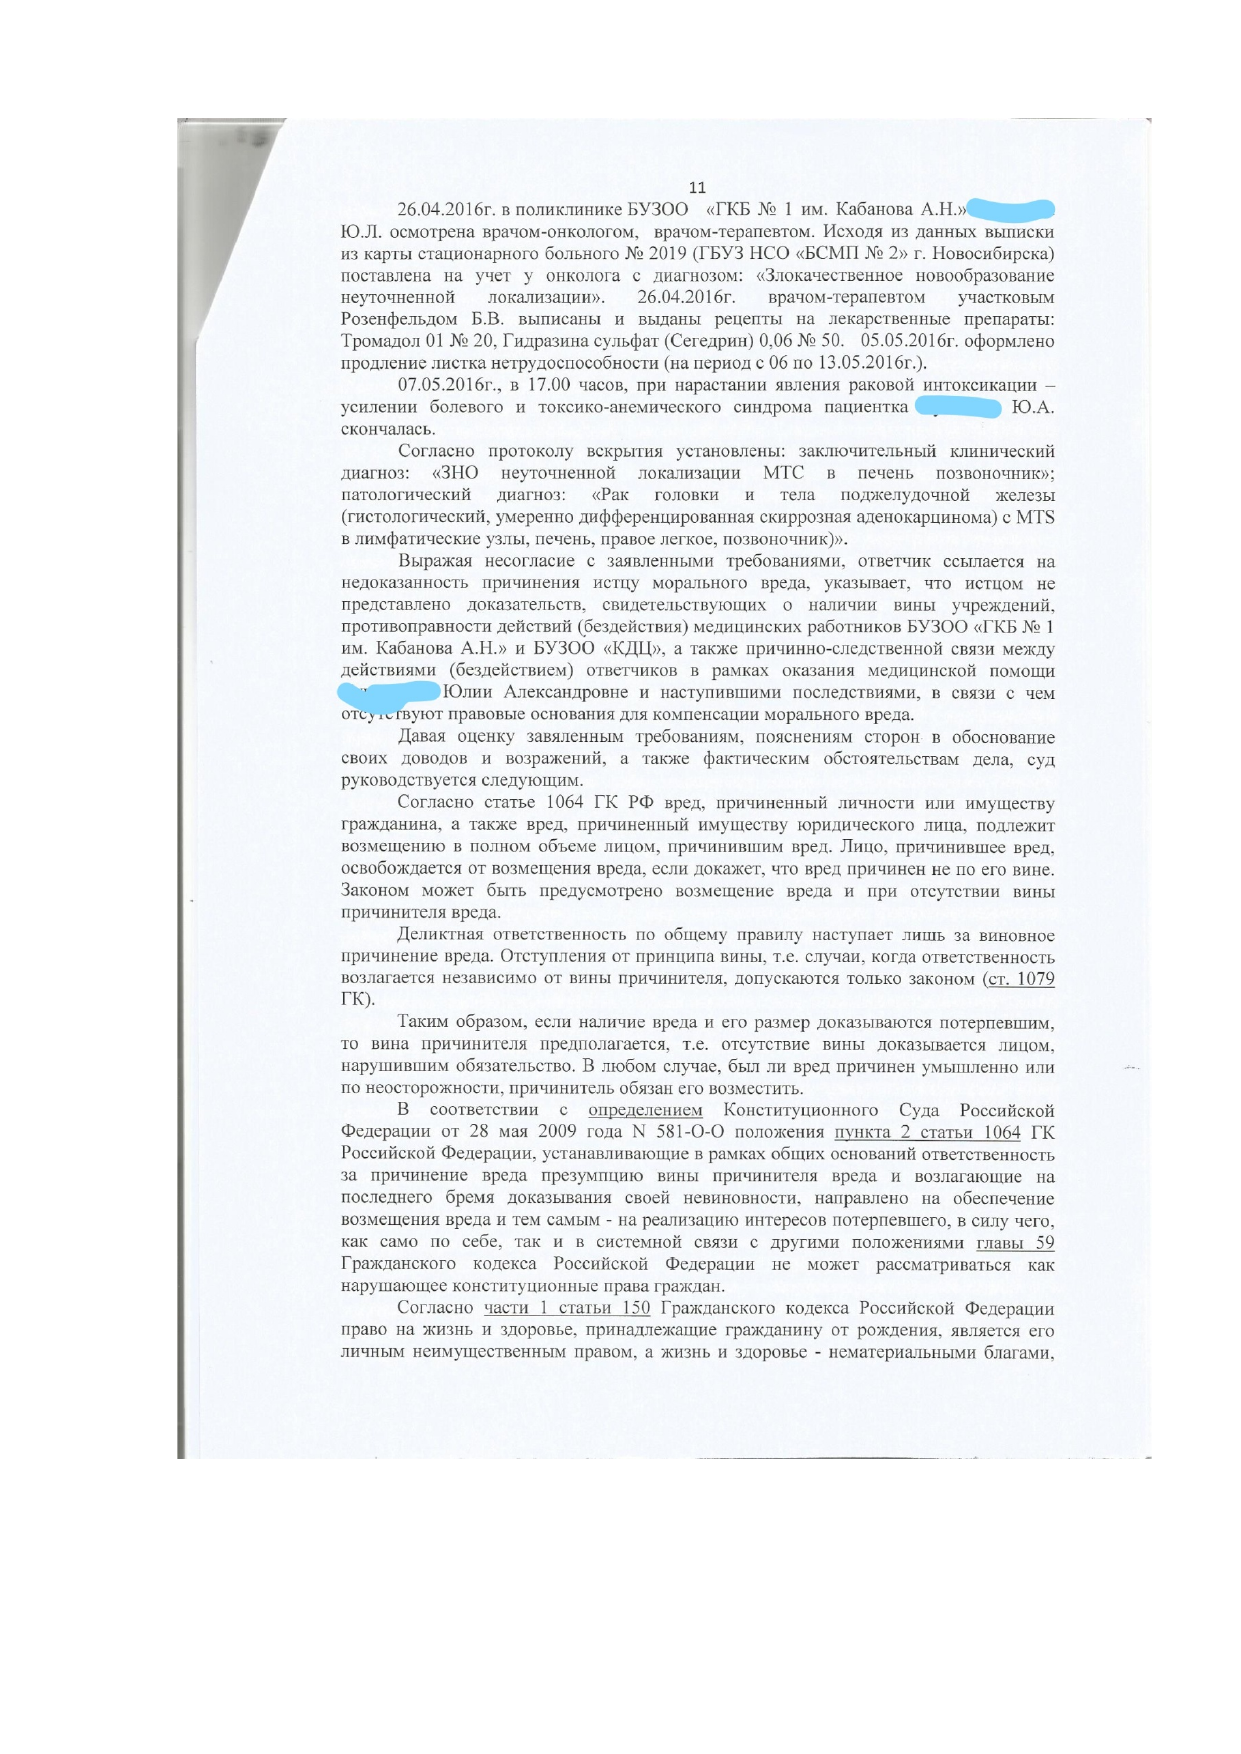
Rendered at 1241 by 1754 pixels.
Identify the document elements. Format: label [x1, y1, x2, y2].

picture [177, 118, 1152, 1459]
